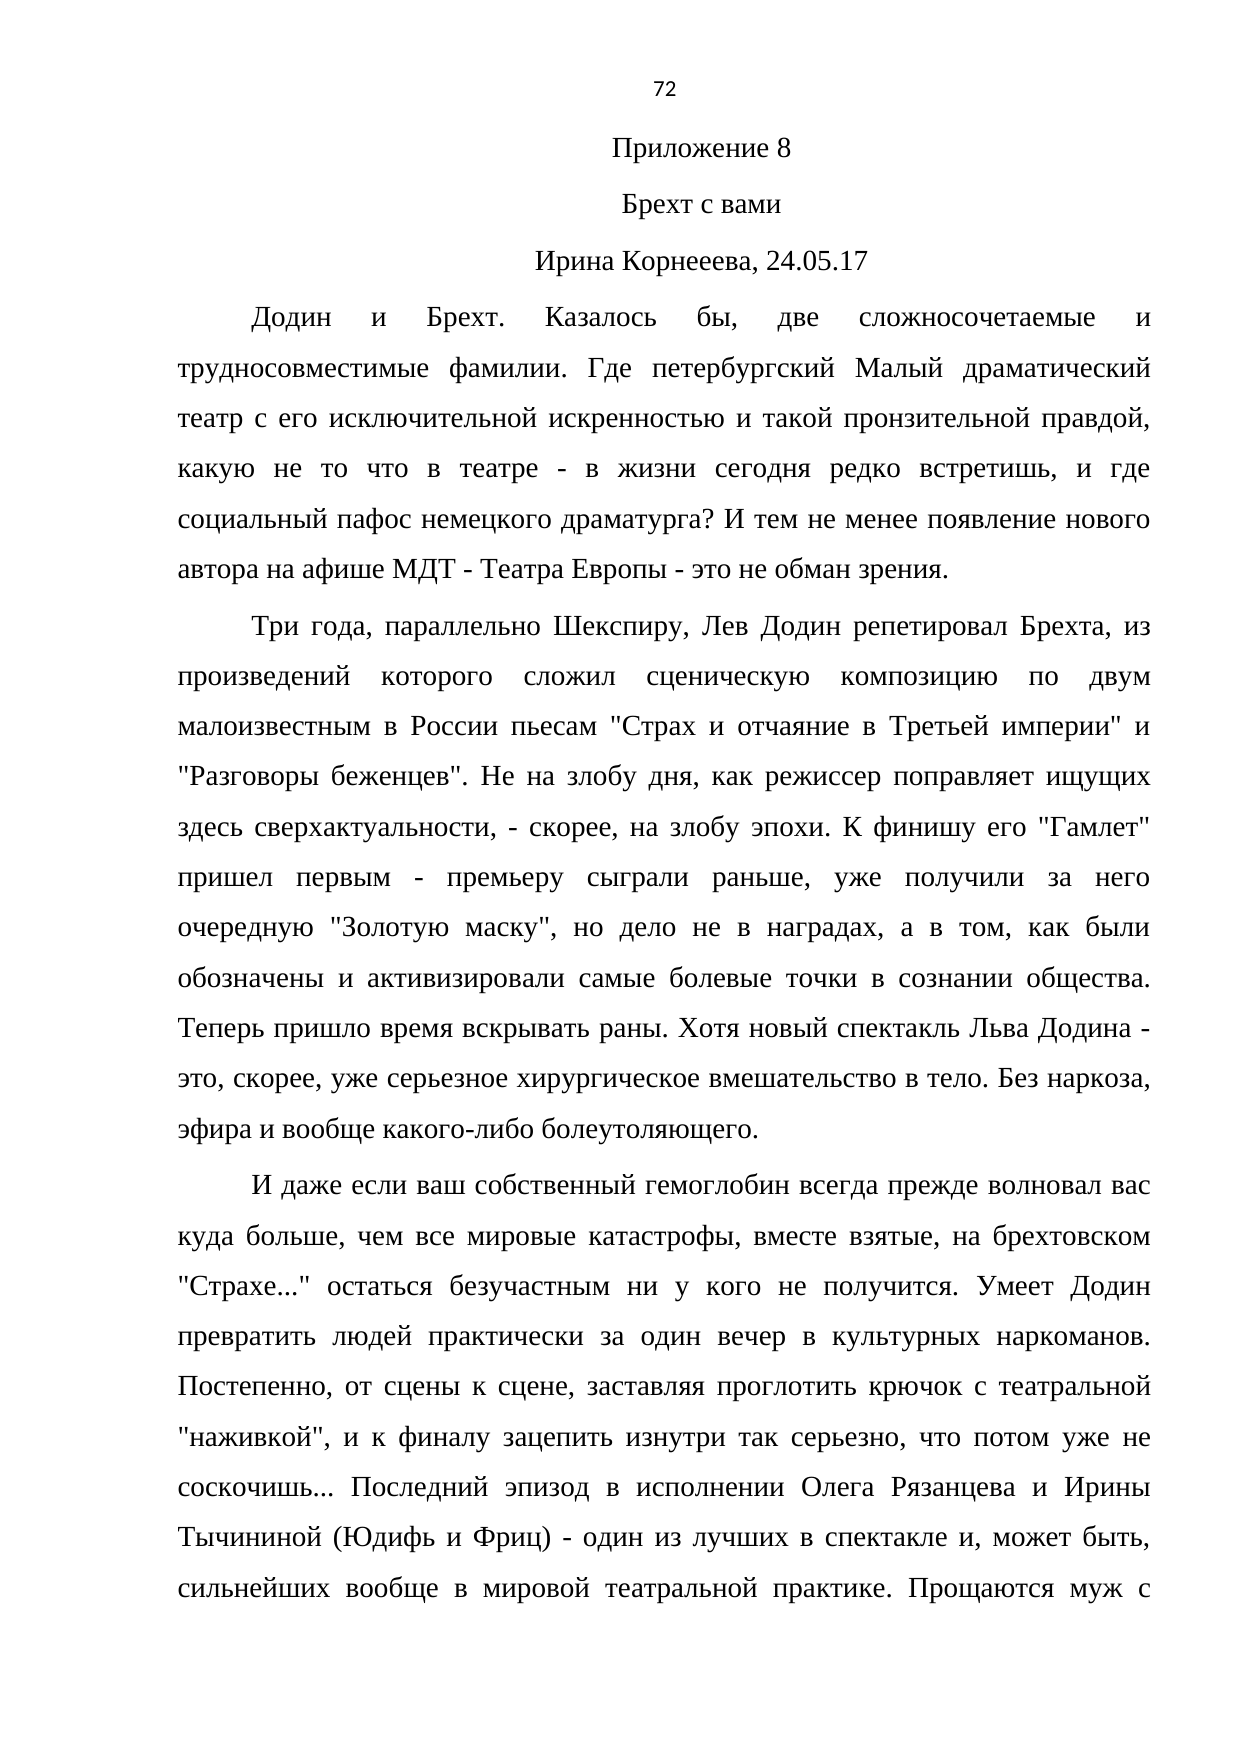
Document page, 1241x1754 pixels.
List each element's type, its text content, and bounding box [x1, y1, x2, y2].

text Три года, параллельно Шекспиру, Лев Додин репетировал Брехта, из произведений которого сложил сценическую композицию по двум малоизвестным в России пьесам "Страх и отчаяние в Третьей империи" и "Разговоры беженцев". Не на злобу дня, как режиссер поправляет ищущих здесь сверхактуальности, - скорее, на злобу эпохи. К финишу его "Гамлет" пришел первым - премьеру сыграли раньше, уже получили за него очередную "Золотую маску", но дело не в наградах, а в том, как были обозначены и активизировали самые болевые точки в сознании общества. Теперь пришло время вскрывать раны. Хотя новый спектакль Льва Додина - это, скорее, уже серьезное хирургическое вмешательство в тело. Без наркоза, эфира и вообще какого-либо болеутоляющего. [177, 608, 1152, 1144]
text Додин и Брехт. Казалось бы, две сложносочетаемые и трудносовместимые фамилии. Где петербургский Малый драматический театр с его исключительной искренностью и такой пронзительной правдой, какую не то что в театре - в жизни сегодня редко встретишь, и где социальный пафос немецкого драматурга? И тем не менее появление нового автора на афише МДТ - Театра Европы - это не обман зрения. [177, 299, 1152, 584]
text Брехт с вами [177, 186, 1152, 220]
text Приложение 8 [177, 130, 1152, 163]
text Ирина Корнееева, 24.05.17 [177, 243, 1152, 276]
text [177, 1167, 1152, 1603]
